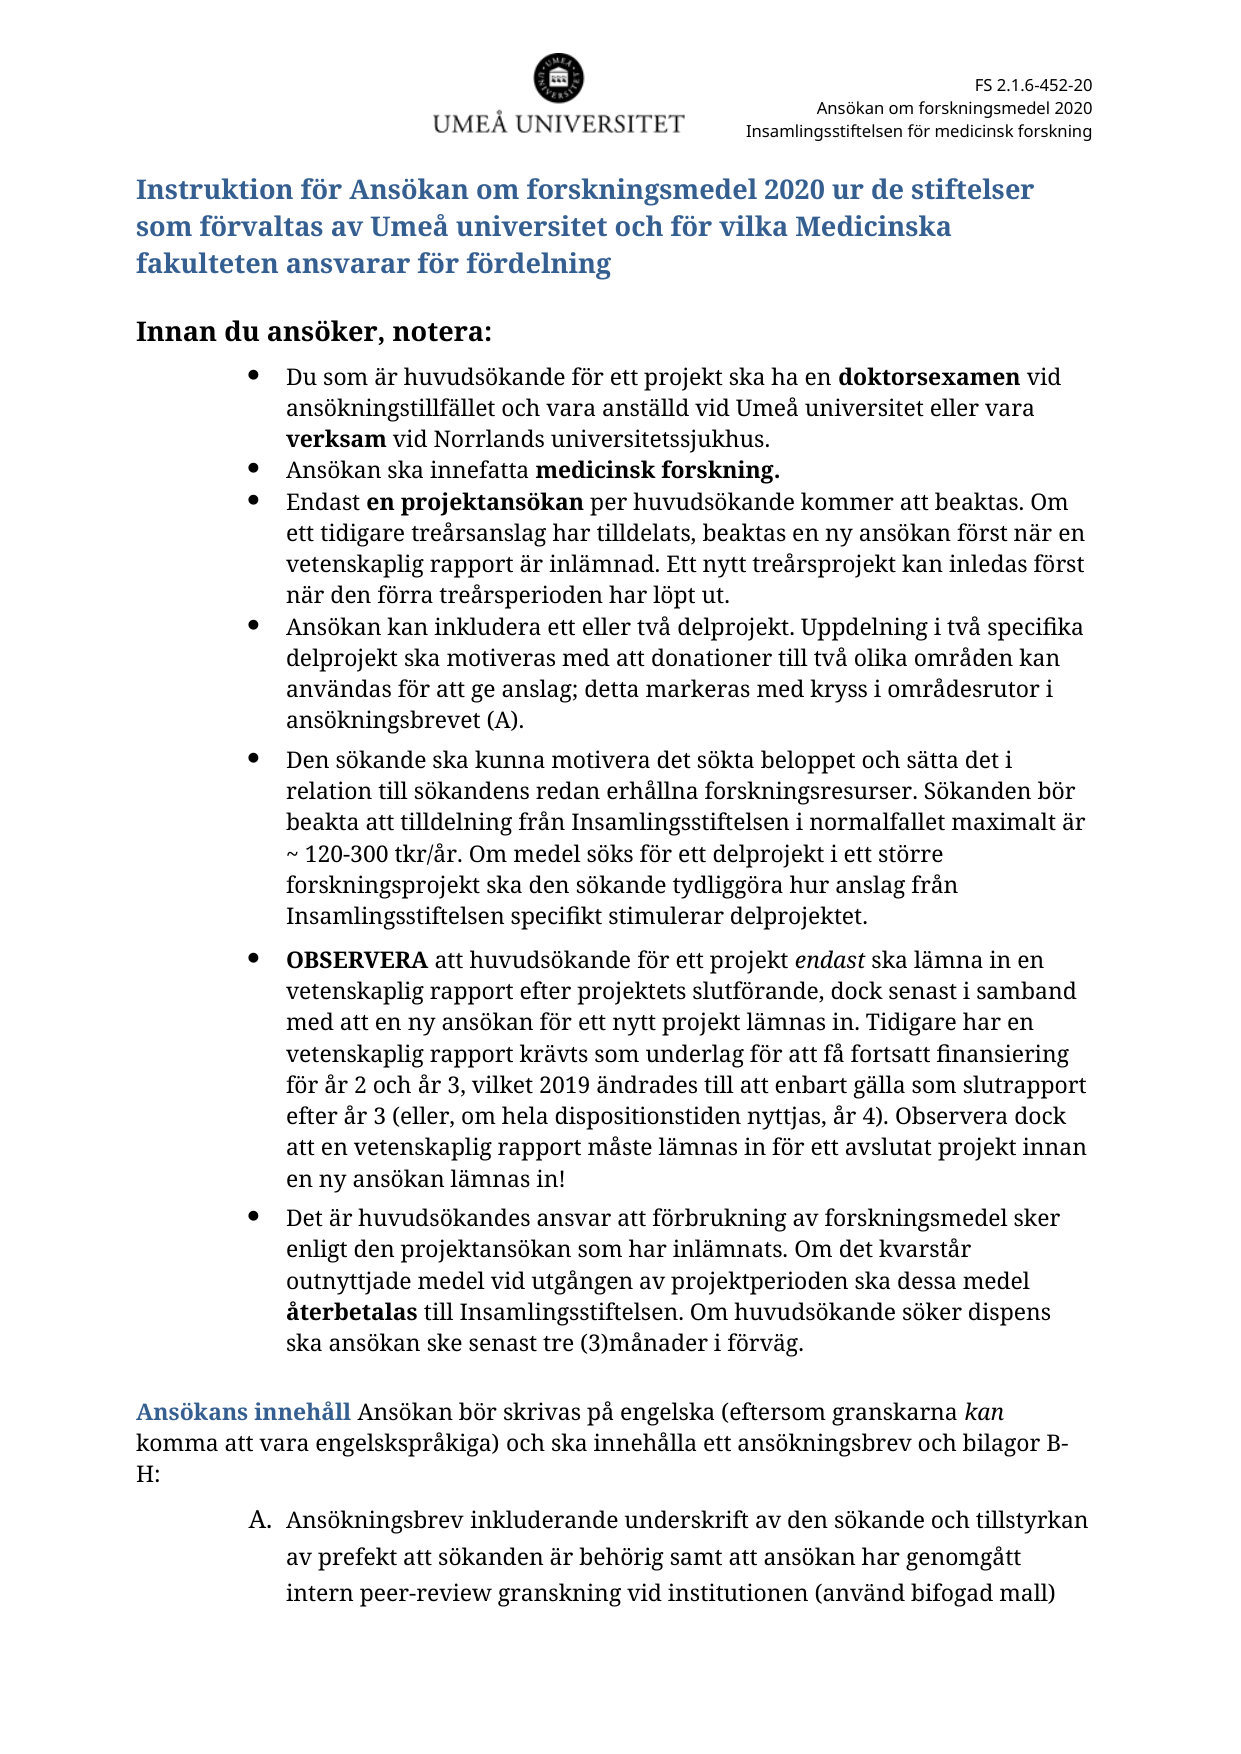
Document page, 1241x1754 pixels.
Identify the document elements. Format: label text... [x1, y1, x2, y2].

list Endast en projektansökan per huvudsökande kommer att beaktas. Om ett tidigare treårsanslag har tilldelats, beaktas en ny ansökan först när en vetenskaplig rapport är inlämnad. Ett nytt treårsprojekt kan inledas först när den förra treårsperioden har löpt ut. [248, 486, 1092, 611]
text Instruktion för Ansökan om forskningsmedel 2020 ur de stiftelser som förvaltas av Umeå universitet och för vilka Medicinska fakulteten ansvarar för fördelning [136, 171, 1092, 281]
list Ansökan kan inkludera ett eller två delprojekt. Uppdelning i två specifika delprojekt ska motiveras med att donationer till två olika områden kan användas för att ge anslag; detta markeras med kryss i områdesrutor i ansökningsbrevet (A). [248, 611, 1092, 736]
text Ansökans innehåll Ansökan bör skrivas på engelska (eftersom granskarna kan komma att vara engelskspråkiga) och ska innehålla ett ansökningsbrev och bilagor B-H: [136, 1396, 1092, 1489]
list Den sökande ska kunna motivera det sökta beloppet och sätta det i relation till sökandens redan erhållna forskningsresurser. Sökanden bör beakta att tilldelning från Insamlingsstiftelsen i normalfallet maximalt är ~ 120-300 tkr/år. Om medel söks för ett delprojekt i ett större forskningsprojekt ska den sökande tydliggöra hur anslag från Insamlingsstiftelsen specifikt stimulerar delprojektet. [248, 744, 1092, 931]
list Ansökningsbrev inkluderande underskrift av den sökande och tillstyrkan av prefekt att sökanden är behörig samt att ansökan har genomgått intern peer-review granskning vid institutionen (använd bifogad mall) [248, 1502, 1092, 1608]
list Du som är huvudsökande för ett projekt ska ha en doktorsexamen vid ansökningstillfället och vara anställd vid Umeå universitet eller vara verksam vid Norrlands universitetssjukhus. [248, 361, 1092, 454]
text Innan du ansöker, notera: [136, 312, 1092, 349]
picture [433, 53, 686, 134]
list Ansökan ska innefatta medicinsk forskning. [248, 454, 1092, 486]
list Det är huvudsökandes ansvar att förbrukning av forskningsmedel sker enligt den projektansökan som har inlämnats. Om det kvarstår outnyttjade medel vid utgången av projektperioden ska dessa medel återbetalas till Insamlingsstiftelsen. Om huvudsökande söker dispens ska ansökan ske senast tre (3)månader i förväg. [248, 1202, 1092, 1387]
list OBSERVERA att huvudsökande för ett projekt endast ska lämna in en vetenskaplig rapport efter projektets slutförande, dock senast i samband med att en ny ansökan för ett nytt projekt lämnas in. Tidigare har en vetenskaplig rapport krävts som underlag för att få fortsatt finansiering för år 2 och år 3, vilket 2019 ändrades till att enbart gälla som slutrapport efter år 3 (eller, om hela dispositionstiden nyttjas, år 4). Observera dock att en vetenskaplig rapport måste lämnas in för ett avslutat projekt innan en ny ansökan lämnas in! [248, 944, 1092, 1194]
